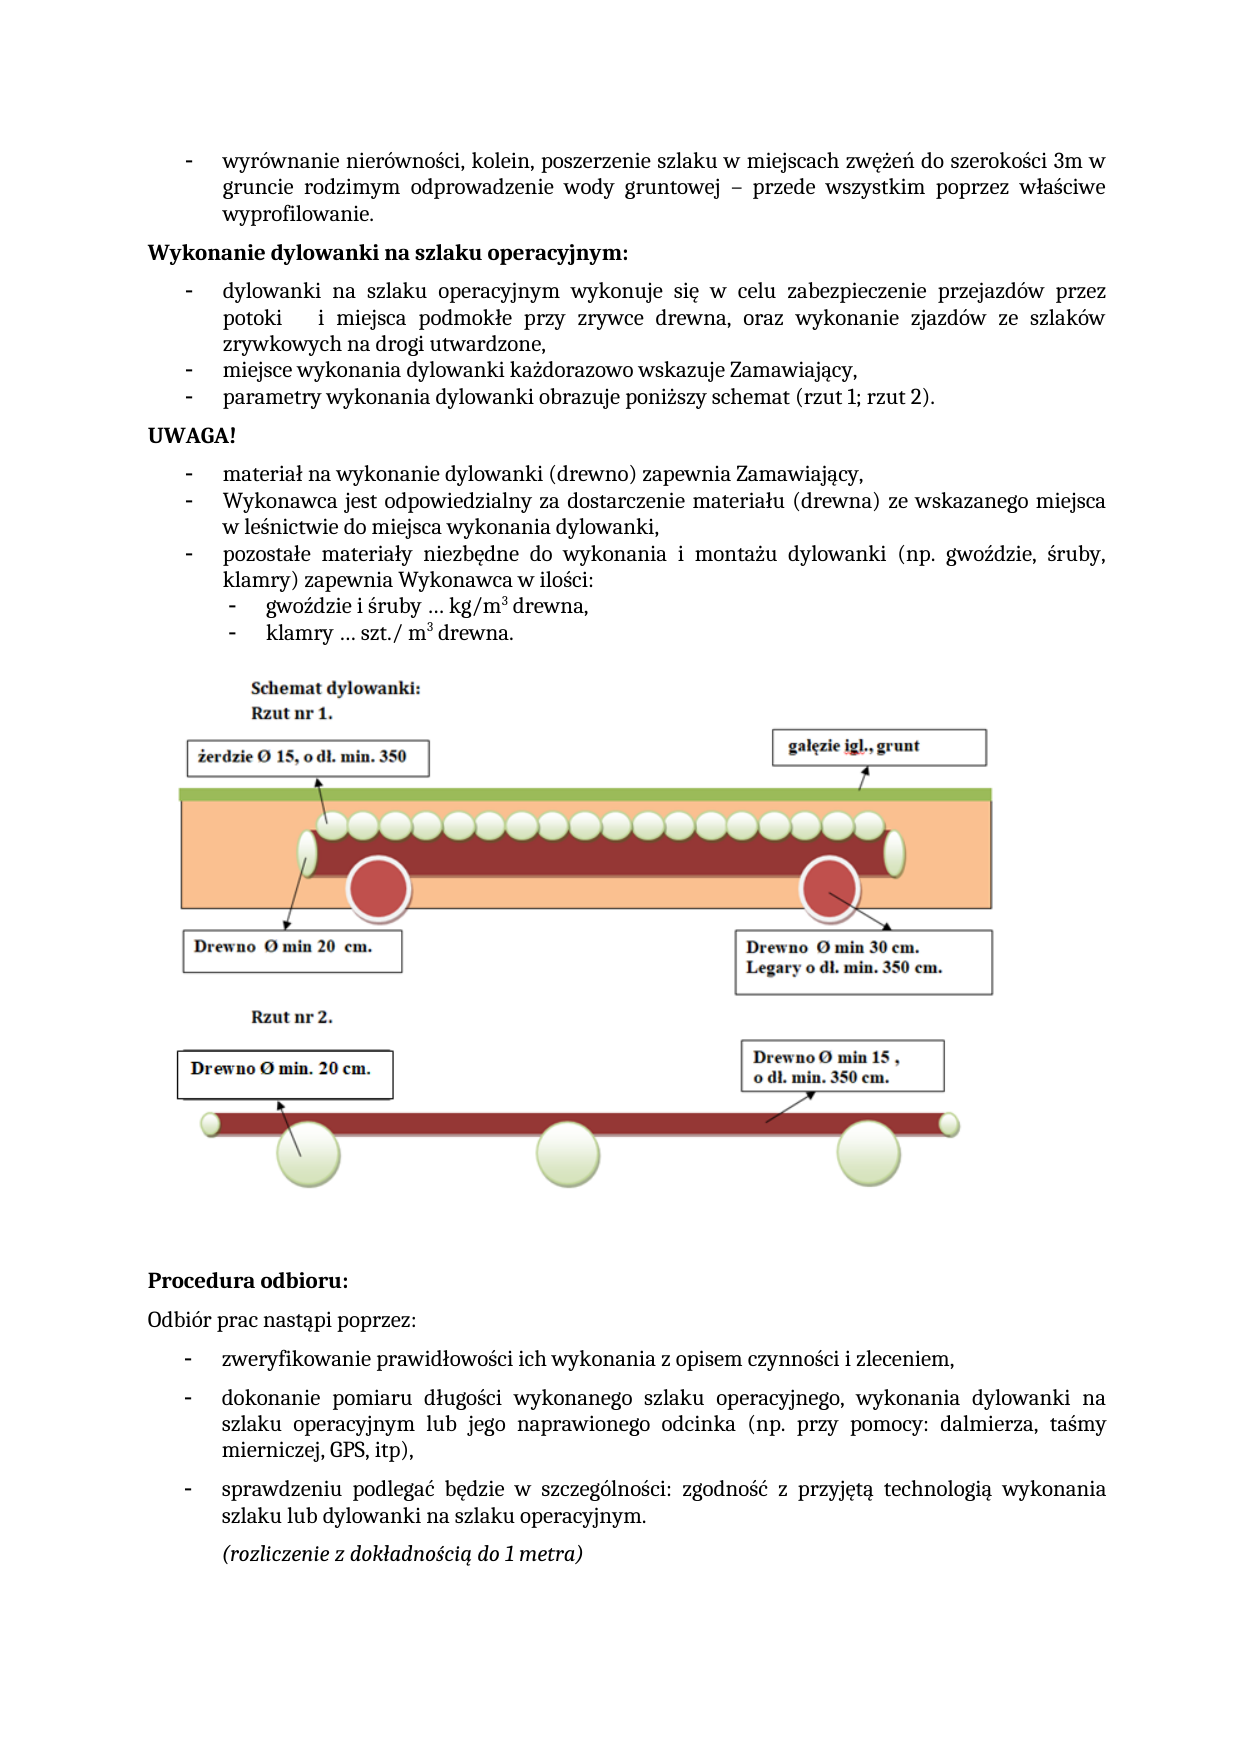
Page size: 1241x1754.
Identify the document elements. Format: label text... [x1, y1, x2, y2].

list klamry … szt./ m3 drewna. [228, 619, 1107, 646]
list pozostałe materiały niezbędne do wykonania i montażu dylowanki (np. gwoździe, śruby, klamry) zapewnia Wykonawca w ilości: [185, 540, 1107, 593]
text UWAGA! [148, 422, 1107, 449]
list dokonanie pomiaru długości wykonanego szlaku operacyjnego, wykonania dylowanki na szlaku operacyjnym lub jego naprawionego odcinka (np. przy pomocy: dalmierza, taśmy mierniczej, GPS, itp), [184, 1384, 1107, 1463]
list miejsce wykonania dylowanki każdorazowo wskazuje Zamawiający, [185, 357, 1107, 383]
text (rozliczenie z dokładnością do 1 metra) [148, 1541, 1107, 1568]
list dylowanki na szlaku operacyjnym wykonuje się w celu zabezpieczenie przejazdów przez potoki i miejsca podmokłe przy zrywce drewna, oraz wykonanie zjazdów ze szlaków zrywkowych na drogi utwardzone, [185, 278, 1107, 357]
text Odbiór prac nastąpi poprzez: [148, 1307, 1107, 1333]
list sprawdzeniu podlegać będzie w szczególności: zgodność z przyjętą technologią wykonania szlaku lub dylowanki na szlaku operacyjnym. [184, 1476, 1107, 1529]
list parametry wykonania dylowanki obrazuje poniższy schemat (rzut 1; rzut 2). [185, 383, 1107, 410]
text Wykonanie dylowanki na szlaku operacyjnym: [148, 239, 1107, 266]
list gwoździe i śruby … kg/m3 drewna, [228, 593, 1107, 619]
picture [147, 658, 1029, 1217]
list Wykonawca jest odpowiedzialny za dostarczenie materiału (drewna) ze wskazanego miejsca w leśnictwie do miejsca wykonania dylowanki, [185, 488, 1107, 540]
list wyrównanie nierówności, kolein, poszerzenie szlaku w miejscach zwężeń do szerokości 3m w gruncie rodzimym odprowadzenie wody gruntowej – przede wszystkim poprzez właściwe wyprofilowanie. [185, 148, 1107, 227]
list materiał na wykonanie dylowanki (drewno) zapewnia Zamawiający, [185, 461, 1107, 488]
text Procedura odbioru: [148, 1268, 1107, 1294]
list zweryfikowanie prawidłowości ich wykonania z opisem czynności i zleceniem, [184, 1346, 1107, 1372]
